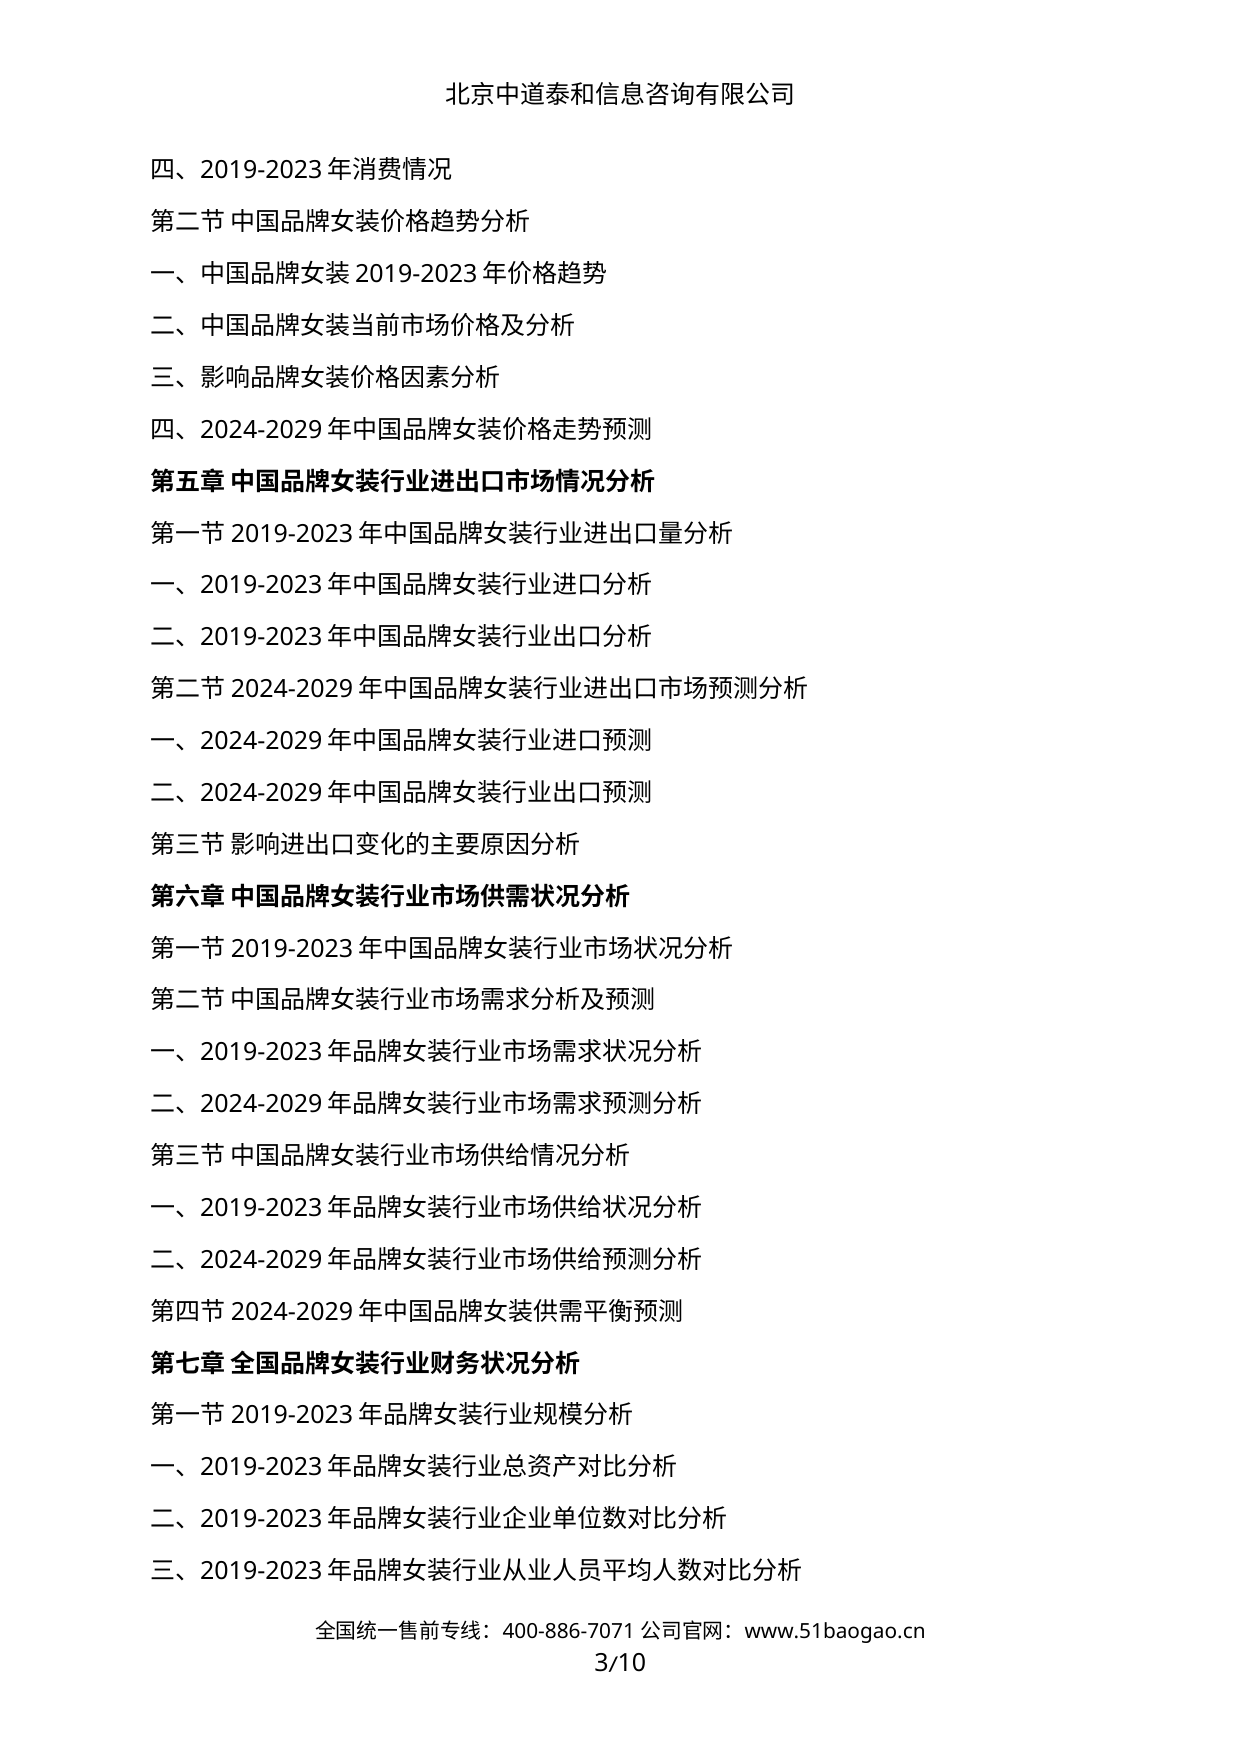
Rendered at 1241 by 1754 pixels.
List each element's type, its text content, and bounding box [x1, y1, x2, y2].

text 第四节 2024-2029年中国品牌女装供需平衡预测 [150, 1291, 1090, 1327]
text 第二节 中国品牌女装价格趋势分析 [150, 202, 1090, 238]
text 第二节 中国品牌女装行业市场需求分析及预测 [150, 980, 1090, 1016]
text 第一节 2019-2023年品牌女装行业规模分析 [150, 1395, 1090, 1431]
text 二、中国品牌女装当前市场价格及分析 [150, 306, 1090, 342]
text 四、2019-2023年消费情况 [150, 150, 1090, 186]
text 二、2024-2029年中国品牌女装行业出口预测 [150, 772, 1090, 809]
text 第一节 2019-2023年中国品牌女装行业市场状况分析 [150, 928, 1090, 964]
text 第三节 中国品牌女装行业市场供给情况分析 [150, 1136, 1090, 1172]
text 一、2019-2023年品牌女装行业市场供给状况分析 [150, 1187, 1090, 1224]
text 三、2019-2023年品牌女装行业从业人员平均人数对比分析 [150, 1551, 1090, 1587]
text 第六章 中国品牌女装行业市场供需状况分析 [150, 876, 1090, 912]
text 二、2019-2023年中国品牌女装行业出口分析 [150, 617, 1090, 653]
text 第二节 2024-2029年中国品牌女装行业进出口市场预测分析 [150, 669, 1090, 705]
text 二、2019-2023年品牌女装行业企业单位数对比分析 [150, 1499, 1090, 1535]
text 第七章 全国品牌女装行业财务状况分析 [150, 1343, 1090, 1379]
text 一、2019-2023年中国品牌女装行业进口分析 [150, 565, 1090, 601]
text 第一节 2019-2023年中国品牌女装行业进出口量分析 [150, 513, 1090, 549]
text 一、2019-2023年品牌女装行业市场需求状况分析 [150, 1032, 1090, 1068]
text 一、2019-2023年品牌女装行业总资产对比分析 [150, 1447, 1090, 1483]
text 四、2024-2029年中国品牌女装价格走势预测 [150, 409, 1090, 446]
text 二、2024-2029年品牌女装行业市场需求预测分析 [150, 1084, 1090, 1120]
text 第三节 影响进出口变化的主要原因分析 [150, 824, 1090, 861]
text 二、2024-2029年品牌女装行业市场供给预测分析 [150, 1239, 1090, 1276]
text 一、中国品牌女装2019-2023年价格趋势 [150, 254, 1090, 290]
text 三、影响品牌女装价格因素分析 [150, 357, 1090, 394]
text 一、2024-2029年中国品牌女装行业进口预测 [150, 721, 1090, 757]
text 第五章 中国品牌女装行业进出口市场情况分析 [150, 461, 1090, 497]
